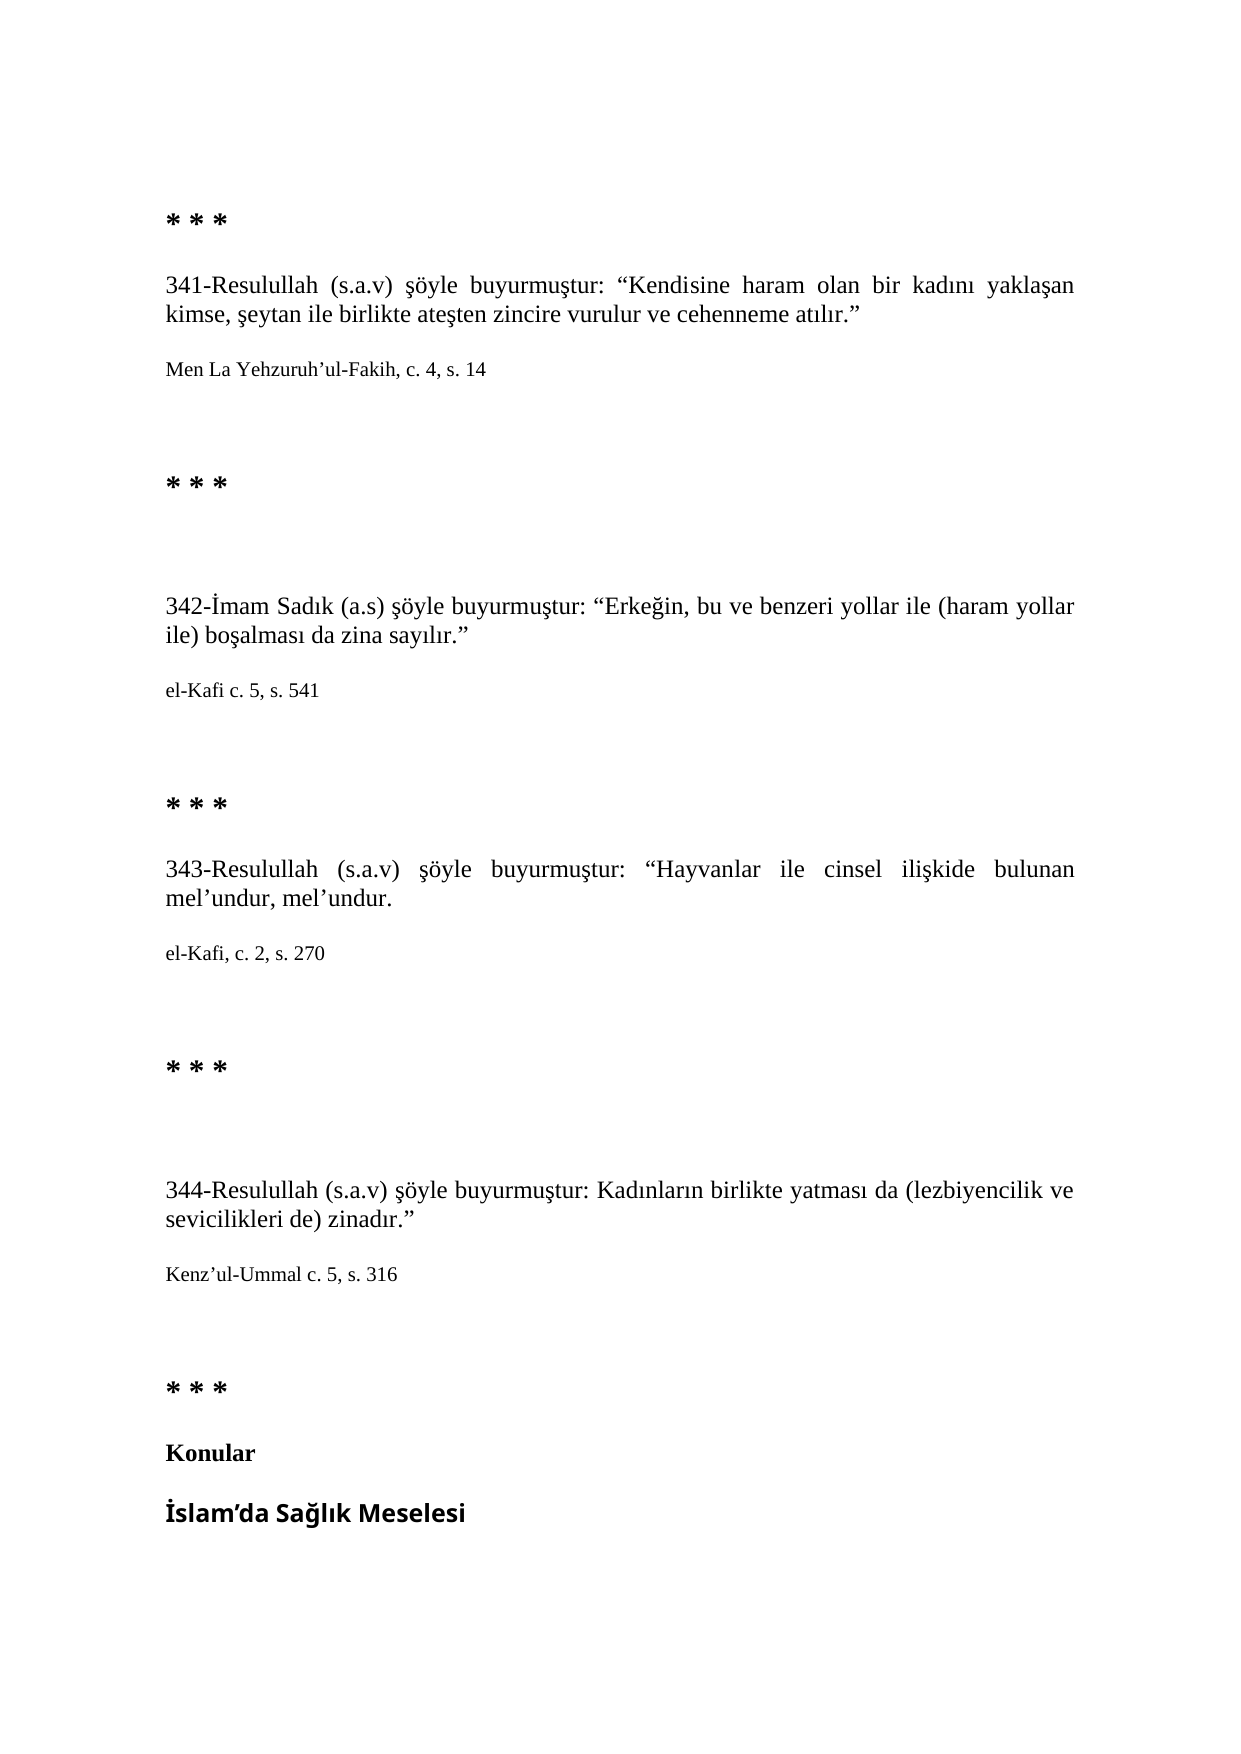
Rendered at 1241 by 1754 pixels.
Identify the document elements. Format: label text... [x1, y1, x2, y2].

text * * * [165, 1373, 1075, 1409]
subtitle İslam’da Sağlık Meselesi [165, 1496, 1075, 1530]
text 342-İmam Sadık (a.s) şöyle buyurmuştur: “Erkeğin, bu ve benzeri yollar ile (haram yollar ile) boşalması da zina sayılır.” [165, 591, 1075, 649]
text 341-Resulullah (s.a.v) şöyle buyurmuştur: “Kendisine haram olan bir kadını yaklaşan kimse, şeytan ile birlikte ateşten zincire vurulur ve cehenneme atılır.” [165, 271, 1075, 328]
text el-Kafi, c. 2, s. 270 [165, 941, 1075, 965]
text * * * [165, 789, 1075, 825]
text 344-Resulullah (s.a.v) şöyle buyurmuştur: Kadınların birlikte yatması da (lezbiyencilik ve sevicilikleri de) zinadır.” [165, 1175, 1075, 1233]
text 343-Resulullah (s.a.v) şöyle buyurmuştur: “Hayvanlar ile cinsel ilişkide bulunan mel’undur, mel’undur. [165, 854, 1075, 912]
text * * * [165, 206, 1075, 241]
text * * * [165, 468, 1075, 504]
text el-Kafi c. 5, s. 541 [165, 678, 1075, 702]
text Men ’ul-Fakih, c. 4, s. 14 [165, 357, 1075, 381]
text Kenz’ul-Ummal c. 5, s. 316 [165, 1262, 1075, 1286]
text * * * [165, 1052, 1075, 1088]
text Konular [165, 1438, 1075, 1467]
